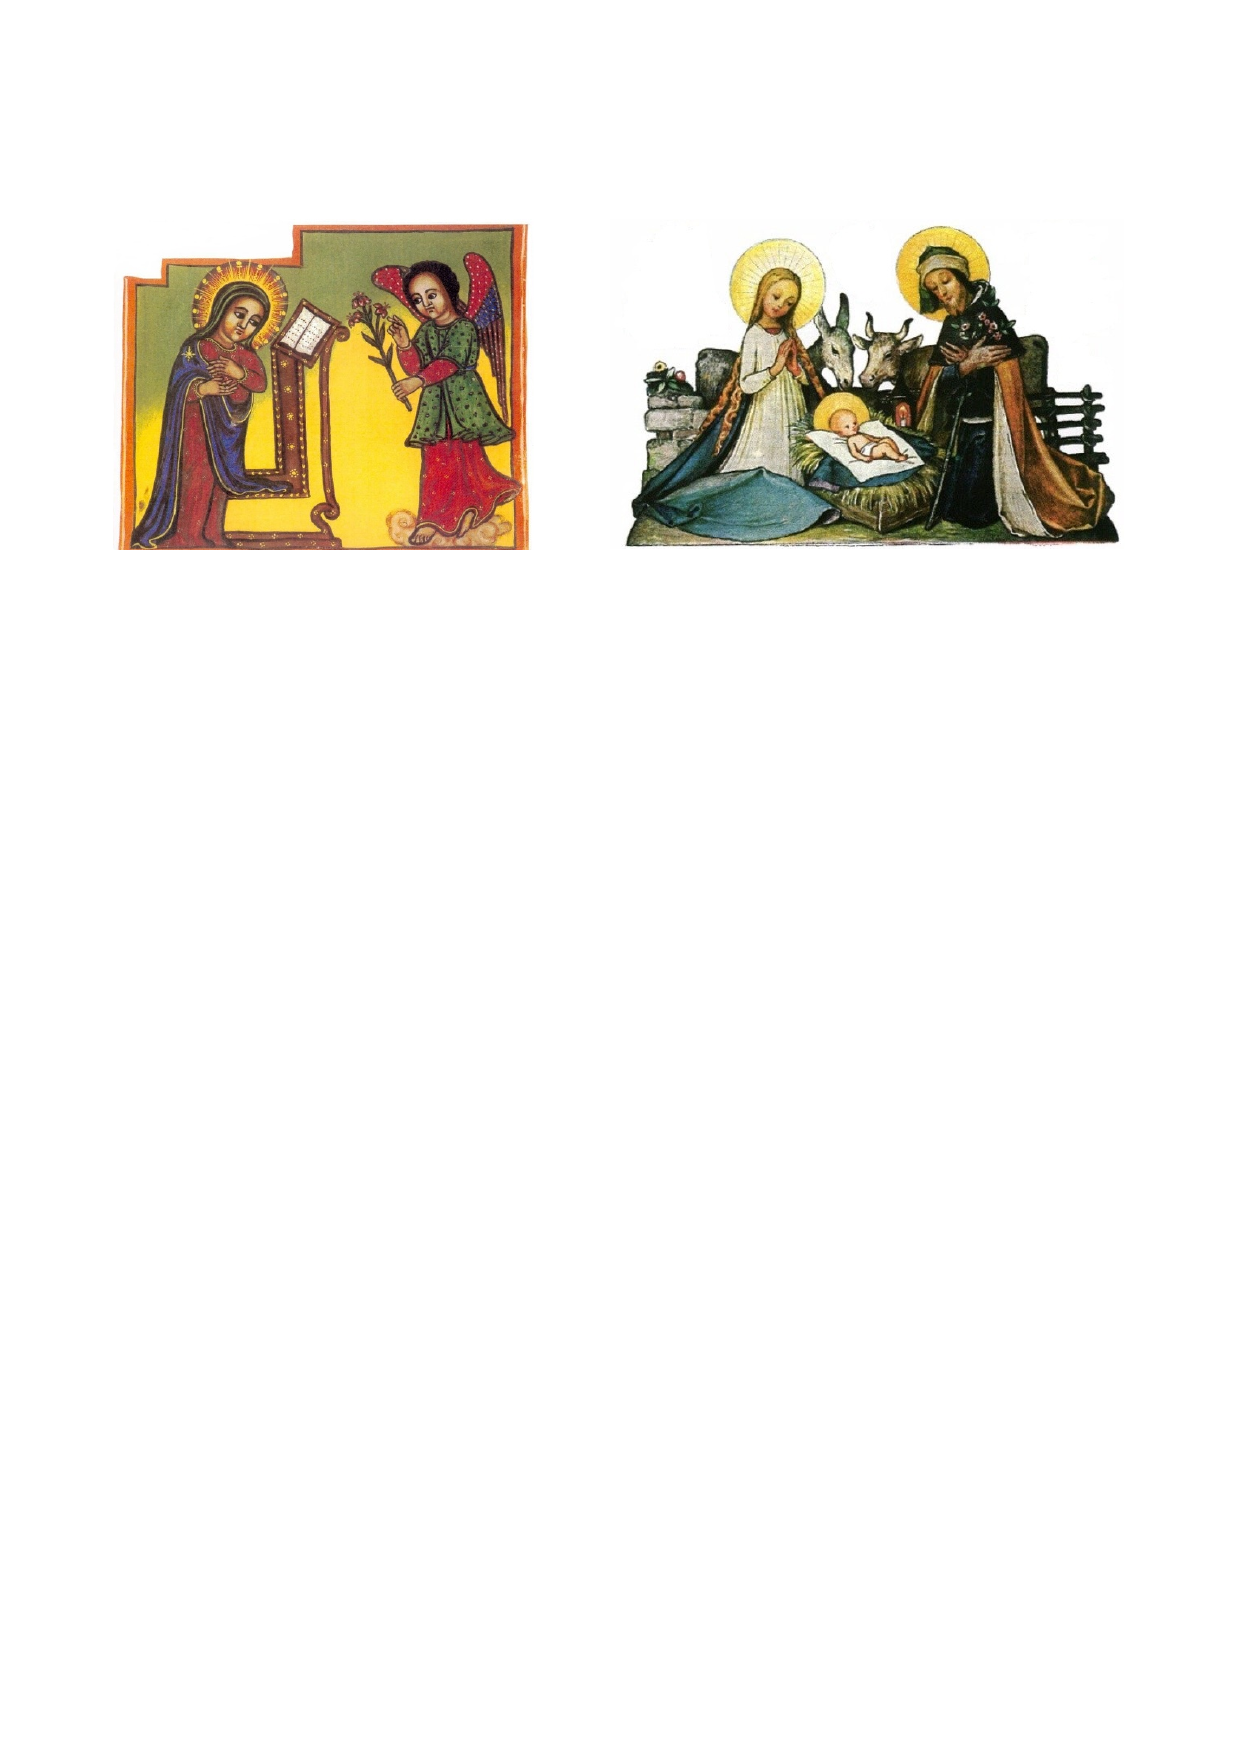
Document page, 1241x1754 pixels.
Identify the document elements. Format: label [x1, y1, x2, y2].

picture [608, 219, 1125, 552]
picture [111, 219, 534, 548]
